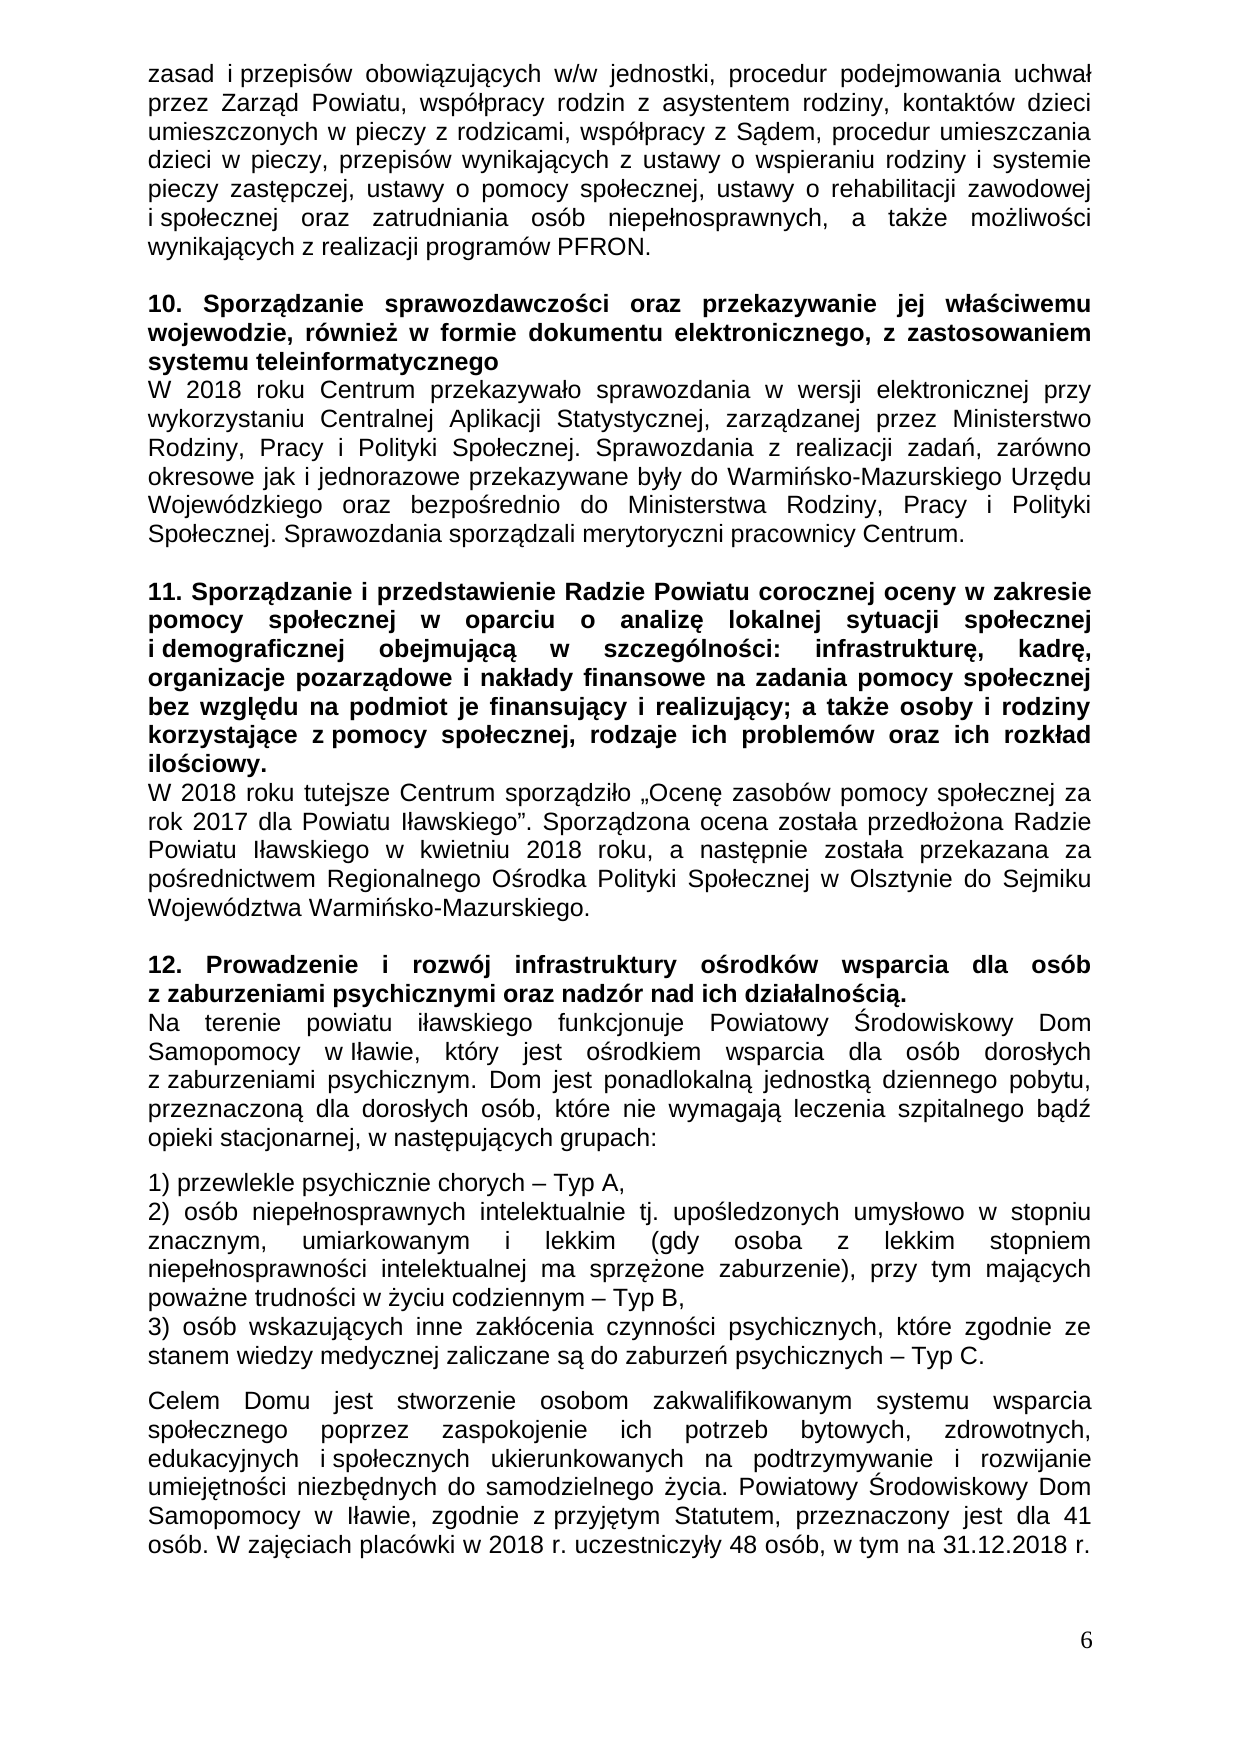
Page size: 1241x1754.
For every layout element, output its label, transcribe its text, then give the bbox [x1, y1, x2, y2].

text 11. Sporządzanie i przedstawienie Radzie Powiatu corocznej oceny w zakresie pomocy społecznej w oparciu o analizę lokalnej sytuacji społecznej i demograficznej obejmującą w szczególności: infrastrukturę, kadrę, organizacje pozarządowe i nakłady finansowe na zadania pomocy społecznej bez względu na podmiot je finansujący i realizujący; a także osoby i rodziny korzystające z pomocy społecznej, rodzaje ich problemów oraz ich rozkład ilościowy. [148, 577, 1093, 778]
text 1) przewlekle psychicznie chorych – Typ A, [148, 1168, 1093, 1197]
text 12. Prowadzenie i rozwój infrastruktury ośrodków wsparcia dla osób z zaburzeniami psychicznymi oraz nadzór nad ich działalnością. [148, 950, 1093, 1008]
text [148, 59, 1093, 260]
text W 2018 roku Centrum przekazywało sprawozdania w wersji elektronicznej przy wykorzystaniu Centralnej Aplikacji Statystycznej, zarządzanej przez Ministerstwo Rodziny, Pracy i Polityki Społecznej. Sprawozdania z realizacji zadań, zarówno okresowe jak i jednorazowe przekazywane były do Warmińsko-Mazurskiego Urzędu Wojewódzkiego oraz bezpośrednio do Ministerstwa Rodziny, Pracy i Polityki Społecznej. Sprawozdania sporządzali merytoryczni pracownicy Centrum. [148, 375, 1093, 548]
text W 2018 roku tutejsze Centrum sporządziło „Ocenę zasobów pomocy społecznej za rok 2017 dla Powiatu Iławskiego”. Sporządzona ocena została przedłożona Radzie Powiatu Iławskiego w kwietniu 2018 roku, a następnie została przekazana za pośrednictwem Regionalnego Ośrodka Polityki Społecznej w Olsztynie do Sejmiku Województwa Warmińsko-Mazurskiego. [148, 778, 1093, 922]
text 10. Sporządzanie sprawozdawczości oraz przekazywanie jej właściwemu wojewodzie, również w formie dokumentu elektronicznego, z zastosowaniem systemu teleinformatycznego [148, 289, 1093, 375]
text 3) osób wskazujących inne zakłócenia czynności psychicznych, które zgodnie ze stanem wiedzy medycznej zaliczane są do zaburzeń psychicznych – Typ C. [148, 1312, 1093, 1369]
text 2) osób niepełnosprawnych intelektualnie tj. upośledzonych umysłowo w stopniu znacznym, umiarkowanym i lekkim (gdy osoba z lekkim stopniem niepełnosprawności intelektualnej ma sprzężone zaburzenie), przy tym mających poważne trudności w życiu codziennym – Typ B, [148, 1197, 1093, 1312]
text Na terenie powiatu iławskiego funkcjonuje Powiatowy Środowiskowy Dom Samopomocy w Iławie, który jest ośrodkiem wsparcia dla osób dorosłych z zaburzeniami psychicznym. Dom jest ponadlokalną jednostką dziennego pobytu, przeznaczoną dla dorosłych osób, które nie wymagają leczenia szpitalnego bądź opieki stacjonarnej, w następujących grupach: [148, 1008, 1093, 1152]
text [148, 1386, 1093, 1559]
